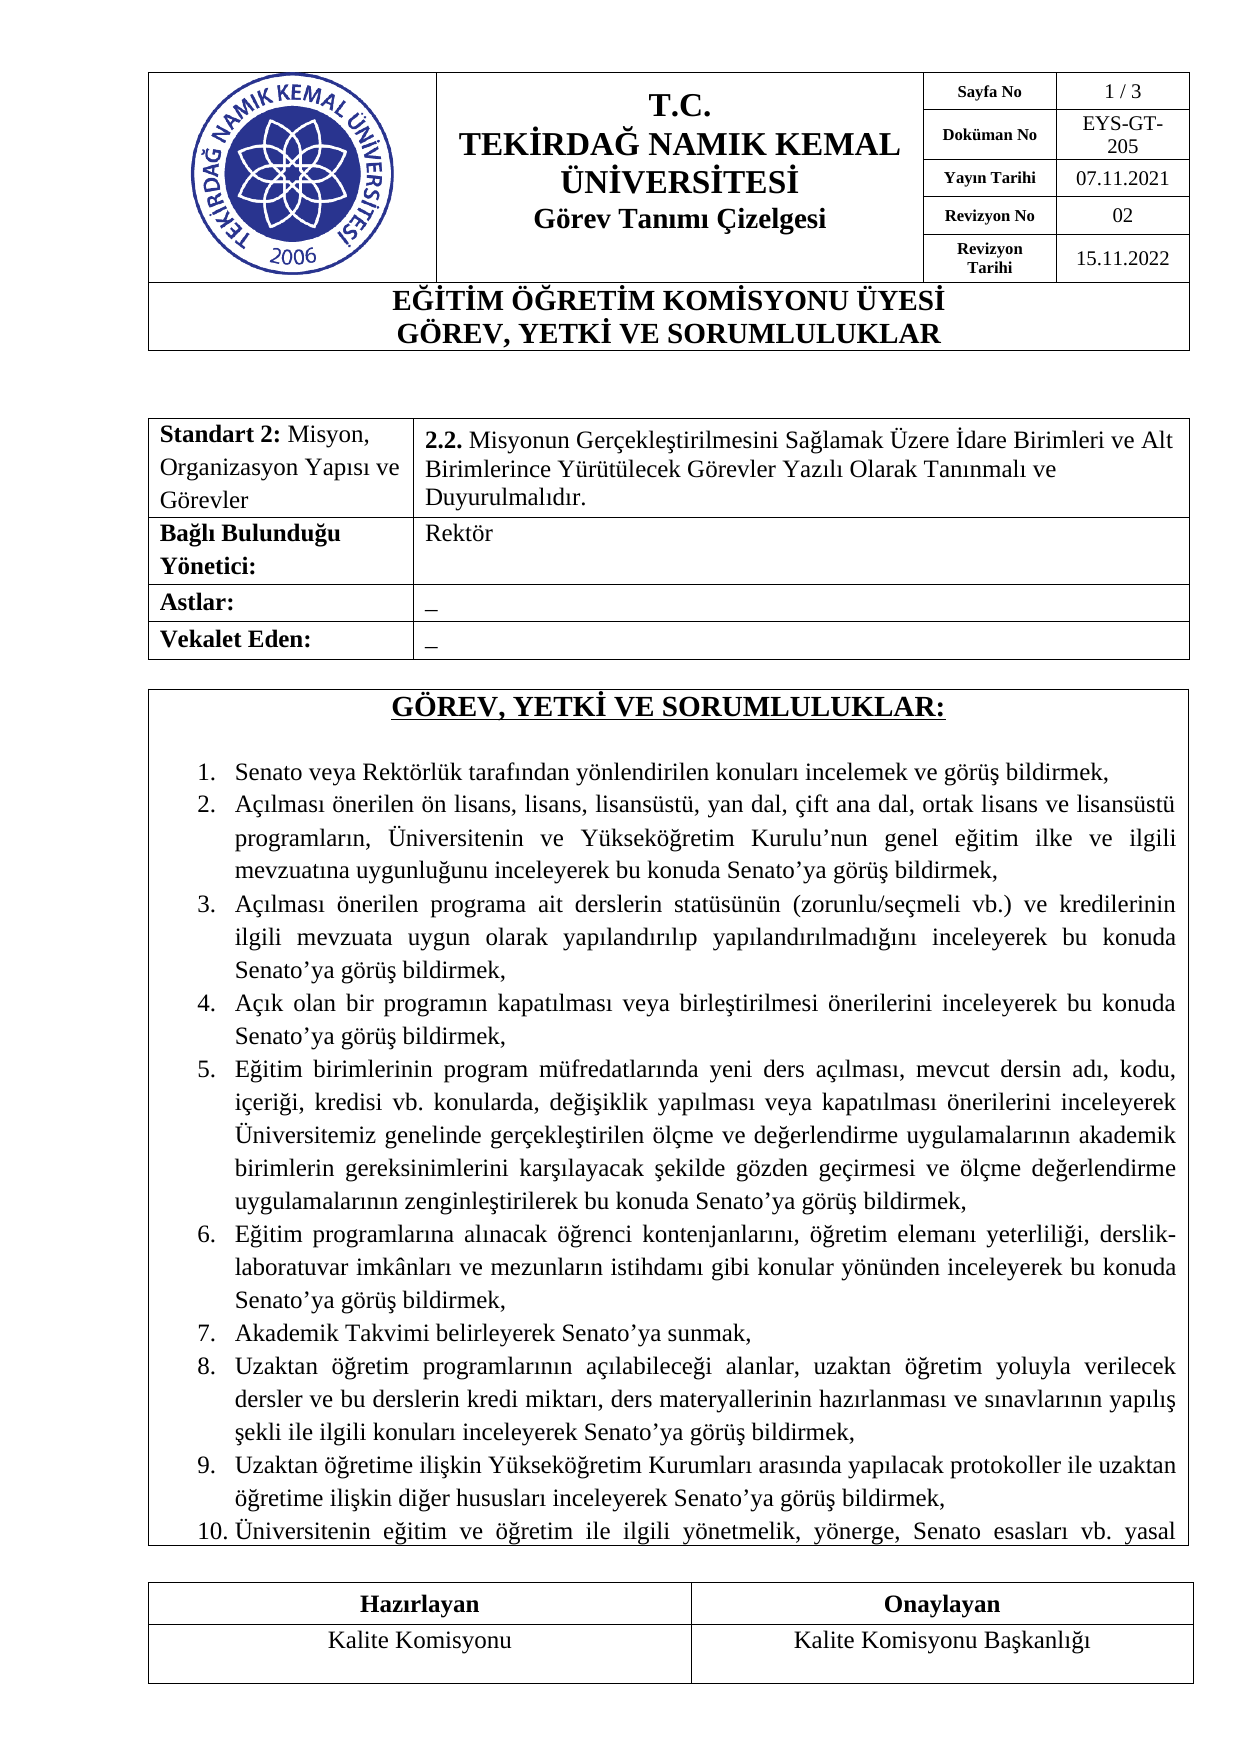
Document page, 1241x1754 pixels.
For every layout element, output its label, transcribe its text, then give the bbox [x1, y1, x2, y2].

picture [190, 72, 394, 275]
table_cell Bağlı Bulunduğu Yönetici: [149, 518, 413, 584]
table_header 2.2. Misyonun Gerçekleştirilmesini Sağlamak Üzere İdare Birimleri ve Alt Birimlerince Yürütülecek Görevler Yazılı Olarak Tanınmalı ve Duyurulmalıdır. [414, 419, 1189, 517]
table_cell _ [414, 622, 1189, 659]
table_cell Rektör [414, 518, 1189, 584]
table_cell _ [414, 585, 1189, 621]
table_cell Vekalet Eden: [149, 622, 413, 659]
table_header Standart 2: Misyon, Organizasyon Yapısı ve Görevler [149, 419, 413, 517]
table_cell Astlar: [149, 585, 413, 621]
